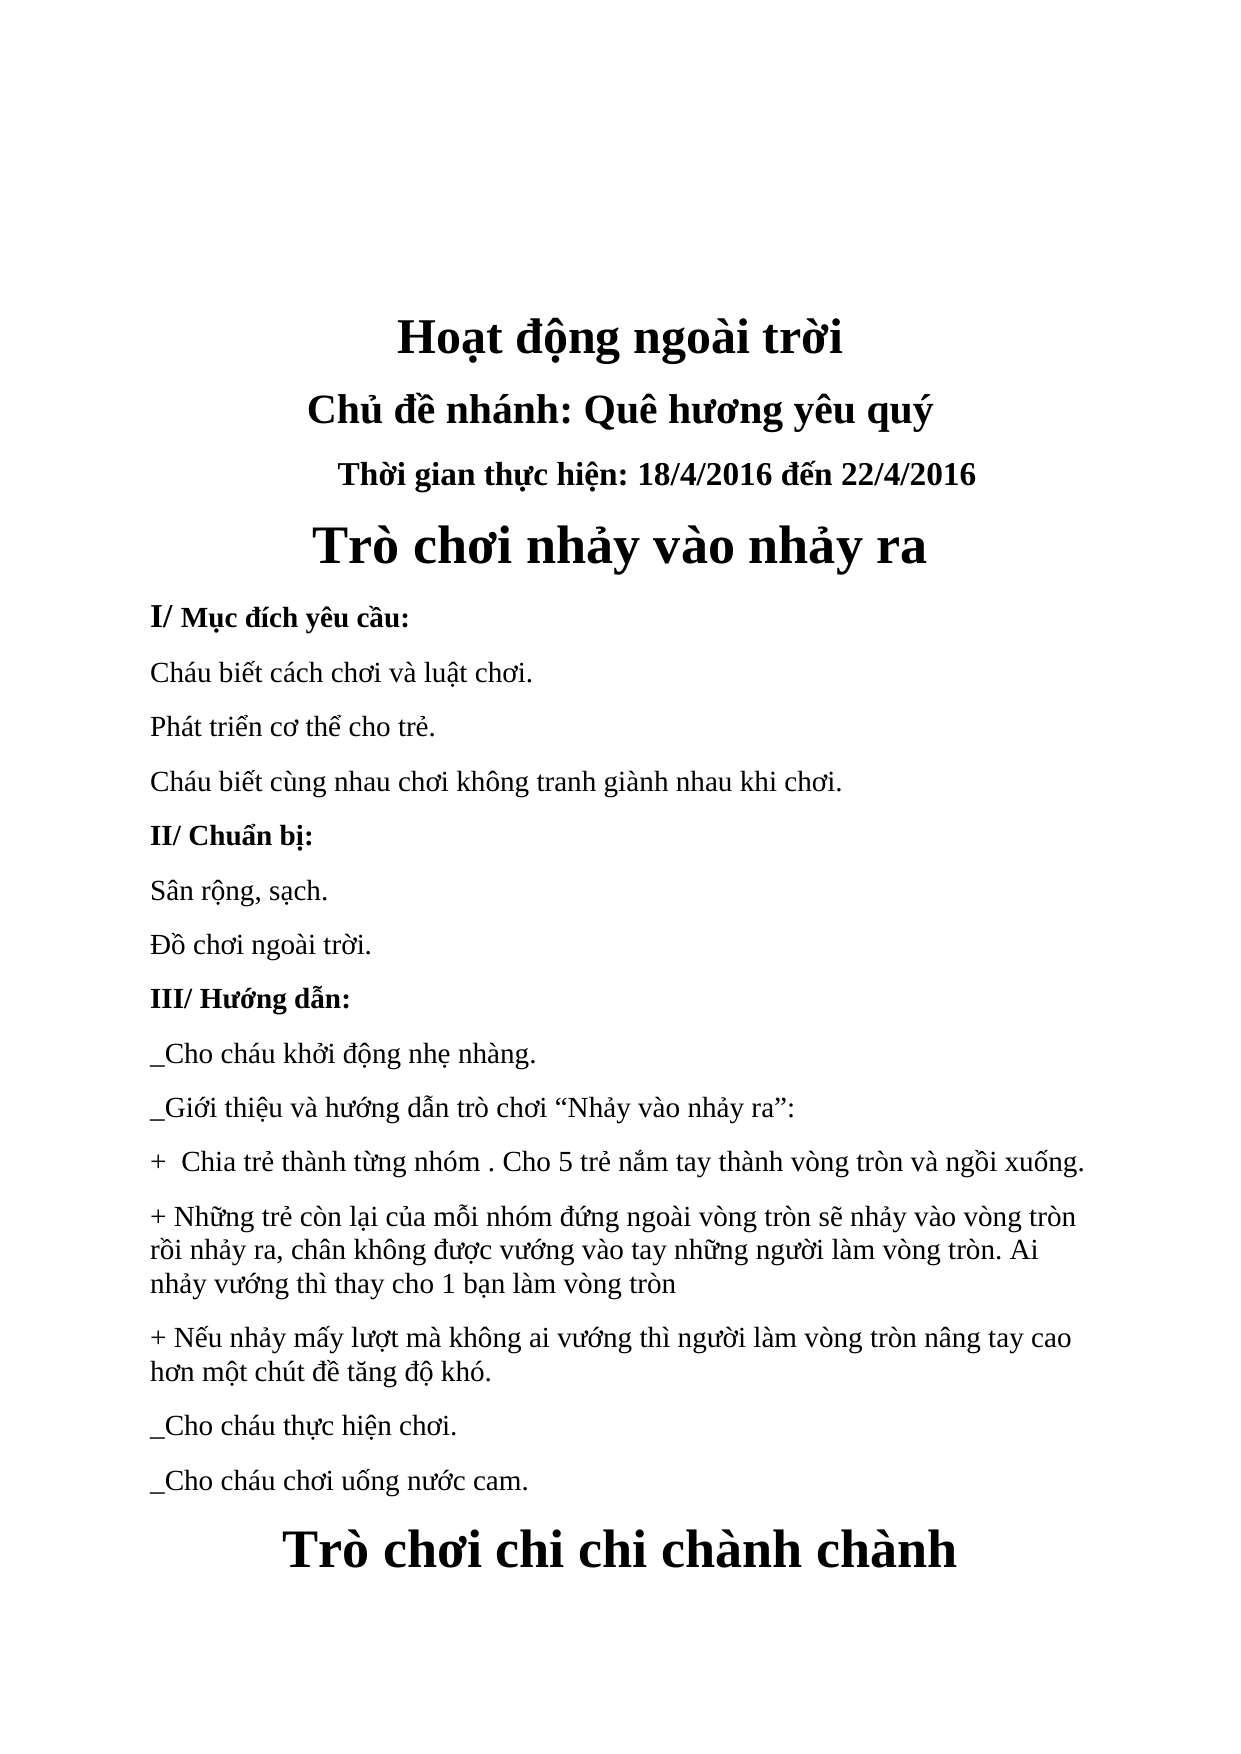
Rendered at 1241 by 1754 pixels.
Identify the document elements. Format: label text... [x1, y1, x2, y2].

text + Nếu nhảy mấy lượt mà không ai vướng thì người làm vòng tròn nâng tay cao hơn một chút đề tăng độ khó. [150, 1320, 1090, 1387]
text III/ Hướng dẫn: [150, 981, 1090, 1015]
text _Cho cháu khởi động nhẹ nhàng. [150, 1036, 1090, 1069]
text _Cho cháu thực hiện chơi. [150, 1408, 1090, 1442]
text Hoạt động ngoài trời [150, 307, 1090, 364]
text Đồ chơi ngoài trời. [150, 927, 1090, 961]
text Trò chơi chi chi chành chành [150, 1517, 1090, 1579]
text Phát triển cơ thể cho trẻ. [150, 709, 1090, 743]
text Cháu biết cách chơi và luật chơi. [150, 655, 1090, 689]
text Cháu biết cùng nhau chơi không tranh giành nhau khi chơi. [150, 764, 1090, 797]
text Trò chơi nhảy vào nhảy ra [150, 513, 1090, 575]
text Thời gian thực hiện: 18/4/2016 đến 22/4/2016 [337, 454, 1090, 492]
text _Cho cháu chơi uống nước cam. [150, 1463, 1090, 1496]
text + Những trẻ còn lại của mỗi nhóm đứng ngoài vòng tròn sẽ nhảy vào vòng tròn rồi nhảy ra, chân không được vướng vào tay những người làm vòng tròn. Ai nhảy vướng thì thay cho 1 bạn làm vòng tròn [150, 1199, 1090, 1299]
text II/ Chuẩn bị: [150, 818, 1090, 852]
text I/ Mục đích yêu cầu: [150, 596, 1090, 634]
text + Chia trẻ thành từng nhóm . Cho 5 trẻ nắm tay thành vòng tròn và ngồi xuống. [150, 1144, 1090, 1178]
text Sân rộng, sạch. [150, 873, 1090, 906]
text _Giới thiệu và hướng dẫn trò chơi “Nhảy vào nhảy ra”: [150, 1090, 1090, 1124]
text Chủ đề nhánh: Quê hương yêu quý [150, 385, 1090, 433]
